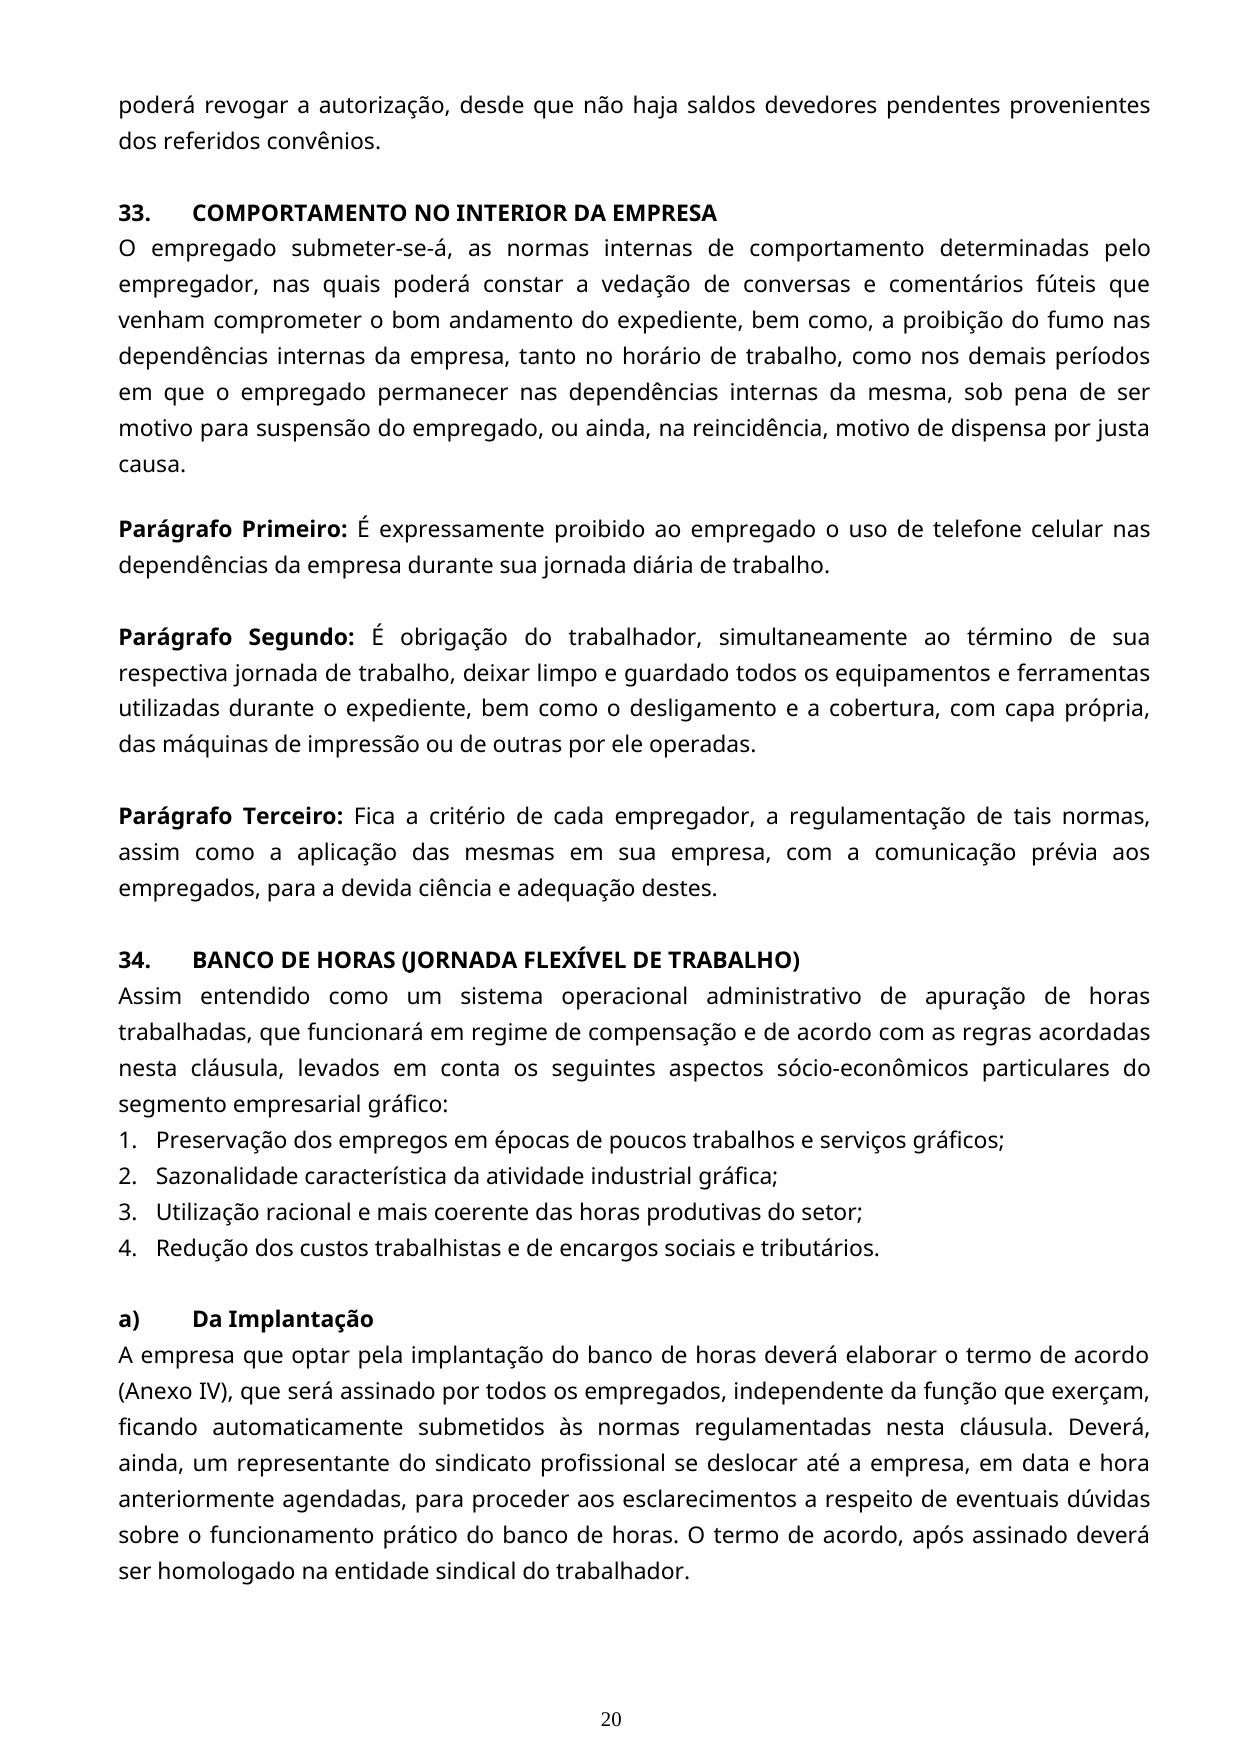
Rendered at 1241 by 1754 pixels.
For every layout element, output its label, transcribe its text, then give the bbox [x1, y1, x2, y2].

text Assim entendido como um sistema operacional administrativo de apuração de horas trabalhadas, que funcionará em regime de compensação e de acordo com as regras acordadas nesta cláusula, levados em conta os seguintes aspectos sócio-econômicos particulares do segmento empresarial gráfico: [118, 980, 1152, 1119]
list Preservação dos empregos em épocas de poucos trabalhos e serviços gráficos; [118, 1124, 1152, 1155]
list Redução dos custos trabalhistas e de encargos sociais e tributários. [118, 1231, 1152, 1263]
text A empresa que optar pela implantação do banco de horas deverá elaborar o termo de acordo (Anexo IV), que será assinado por todos os empregados, independente da função que exerçam, ficando automaticamente submetidos às normas regulamentadas nesta cláusula. Deverá, ainda, um representante do sindicato profissional se deslocar até a empresa, em data e hora anteriormente agendadas, para proceder aos esclarecimentos a respeito de eventuais dúvidas sobre o funcionamento prático do banco de horas. O termo de acordo, após assinado deverá ser homologado na entidade sindical do trabalhador. [118, 1339, 1152, 1586]
text Parágrafo Segundo: É obrigação do trabalhador, simultaneamente ao término de sua respectiva jornada de trabalho, deixar limpo e guardado todos os equipamentos e ferramentas utilizadas durante o expediente, bem como o desligamento e a cobertura, com capa própria, das máquinas de impressão ou de outras por ele operadas. [118, 621, 1152, 759]
text Parágrafo Primeiro: É expressamente proibido ao empregado o uso de telefone celular nas dependências da empresa durante sua jornada diária de trabalho. [118, 513, 1152, 580]
list Da Implantação [118, 1303, 1152, 1334]
list Utilização racional e mais coerente das horas produtivas do setor; [118, 1196, 1152, 1227]
text 34. BANCO DE HORAS (JORNADA FLEXÍVEL DE TRABALHO) [118, 944, 1152, 975]
text O empregado submeter-se-á, as normas internas de comportamento determinadas pelo empregador, nas quais poderá constar a vedação de conversas e comentários fúteis que venham comprometer o bom andamento do expediente, bem como, a proibição do fumo nas dependências internas da empresa, tanto no horário de trabalho, como nos demais períodos em que o empregado permanecer nas dependências internas da mesma, sob pena de ser motivo para suspensão do empregado, ou ainda, na reincidência, motivo de dispensa por justa causa. [118, 232, 1152, 479]
text 33. COMPORTAMENTO NO INTERIOR DA EMPRESA [118, 196, 1152, 228]
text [118, 89, 1152, 156]
text Parágrafo Terceiro: Fica a critério de cada empregador, a regulamentação de tais normas, assim como a aplicação das mesmas em sua empresa, com a comunicação prévia aos empregados, para a devida ciência e adequação destes. [118, 800, 1152, 903]
list Sazonalidade característica da atividade industrial gráfica; [118, 1159, 1152, 1191]
